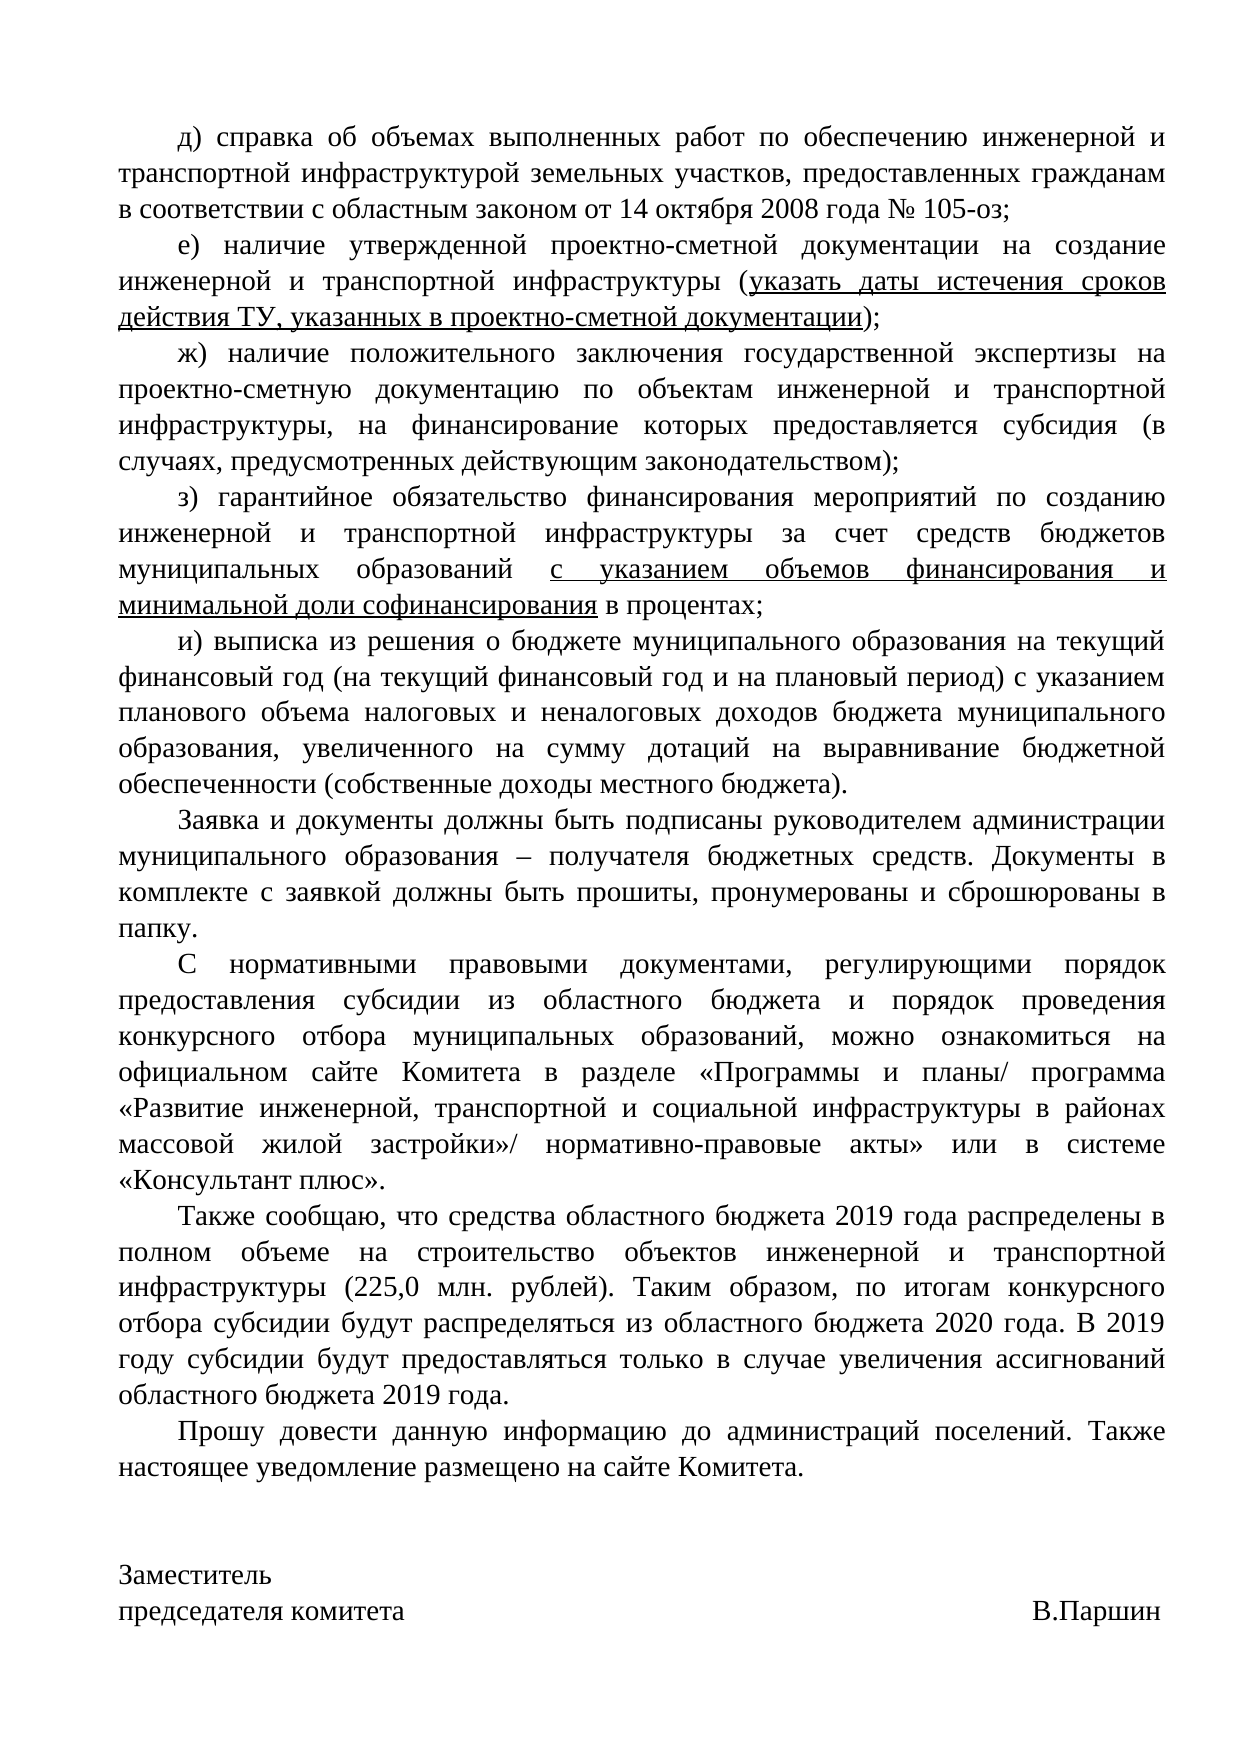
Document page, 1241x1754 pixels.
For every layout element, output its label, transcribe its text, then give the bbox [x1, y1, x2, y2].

text Прошу довести данную информацию до администраций поселений. Также настоящее уведомление размещено на сайте Комитета. [118, 1412, 1166, 1484]
text е) наличие утвержденной проектно-сметной документации на создание инженерной и транспортной инфраструктуры (указать даты истечения сроков действия ТУ, указанных в проектно-сметной документации); [118, 226, 1166, 334]
text ж) наличие положительного заключения государственной экспертизы на проектно-сметную документацию по объектам инженерной и транспортной инфраструктуры, на финансирование которых предоставляется субсидия (в случаях, предусмотренных действующим законодательством); [118, 334, 1166, 477]
text председателя комитета В.Паршин [118, 1592, 1166, 1627]
text Заявка и документы должны быть подписаны руководителем администрации муниципального образования – получателя бюджетных средств. Документы в комплекте с заявкой должны быть прошиты, пронумерованы и сброшюрованы в папку. [118, 801, 1166, 945]
text д) справка об объемах выполненных работ по обеспечению инженерной и транспортной инфраструктурой земельных участков, предоставленных гражданам в соответствии с областным законом от 14 октября 2008 года № 105-оз; [118, 118, 1166, 226]
text Также сообщаю, что средства областного бюджета 2019 года распределены в полном объеме на строительство объектов инженерной и транспортной инфраструктуры (225,0 млн. рублей). Таким образом, по итогам конкурсного отбора субсидии будут распределяться из областного бюджета 2020 года. В 2019 году субсидии будут предоставляться только в случае увеличения ассигнований областного бюджета 2019 года. [118, 1196, 1166, 1412]
text Заместитель [118, 1556, 1166, 1592]
text з) гарантийное обязательство финансирования мероприятий по созданию инженерной и транспортной инфраструктуры за счет средств бюджетов муниципальных образований с указанием объемов финансирования и минимальной доли софинансирования в процентах; [118, 477, 1166, 621]
text и) выписка из решения о бюджете муниципального образования на текущий финансовый год (на текущий финансовый год и на плановый период) с указанием планового объема налоговых и неналоговых доходов бюджета муниципального образования, увеличенного на сумму дотаций на выравнивание бюджетной обеспеченности (собственные доходы местного бюджета). [118, 621, 1166, 801]
text С нормативными правовыми документами, регулирующими порядок предоставления субсидии из областного бюджета и порядок проведения конкурсного отбора муниципальных образований, можно ознакомиться на официальном сайте Комитета в разделе «Программы и планы/ программа «Развитие инженерной, транспортной и социальной инфраструктуры в районах массовой жилой застройки»/ нормативно-правовые акты» или в системе «Консультант плюс». [118, 945, 1166, 1196]
